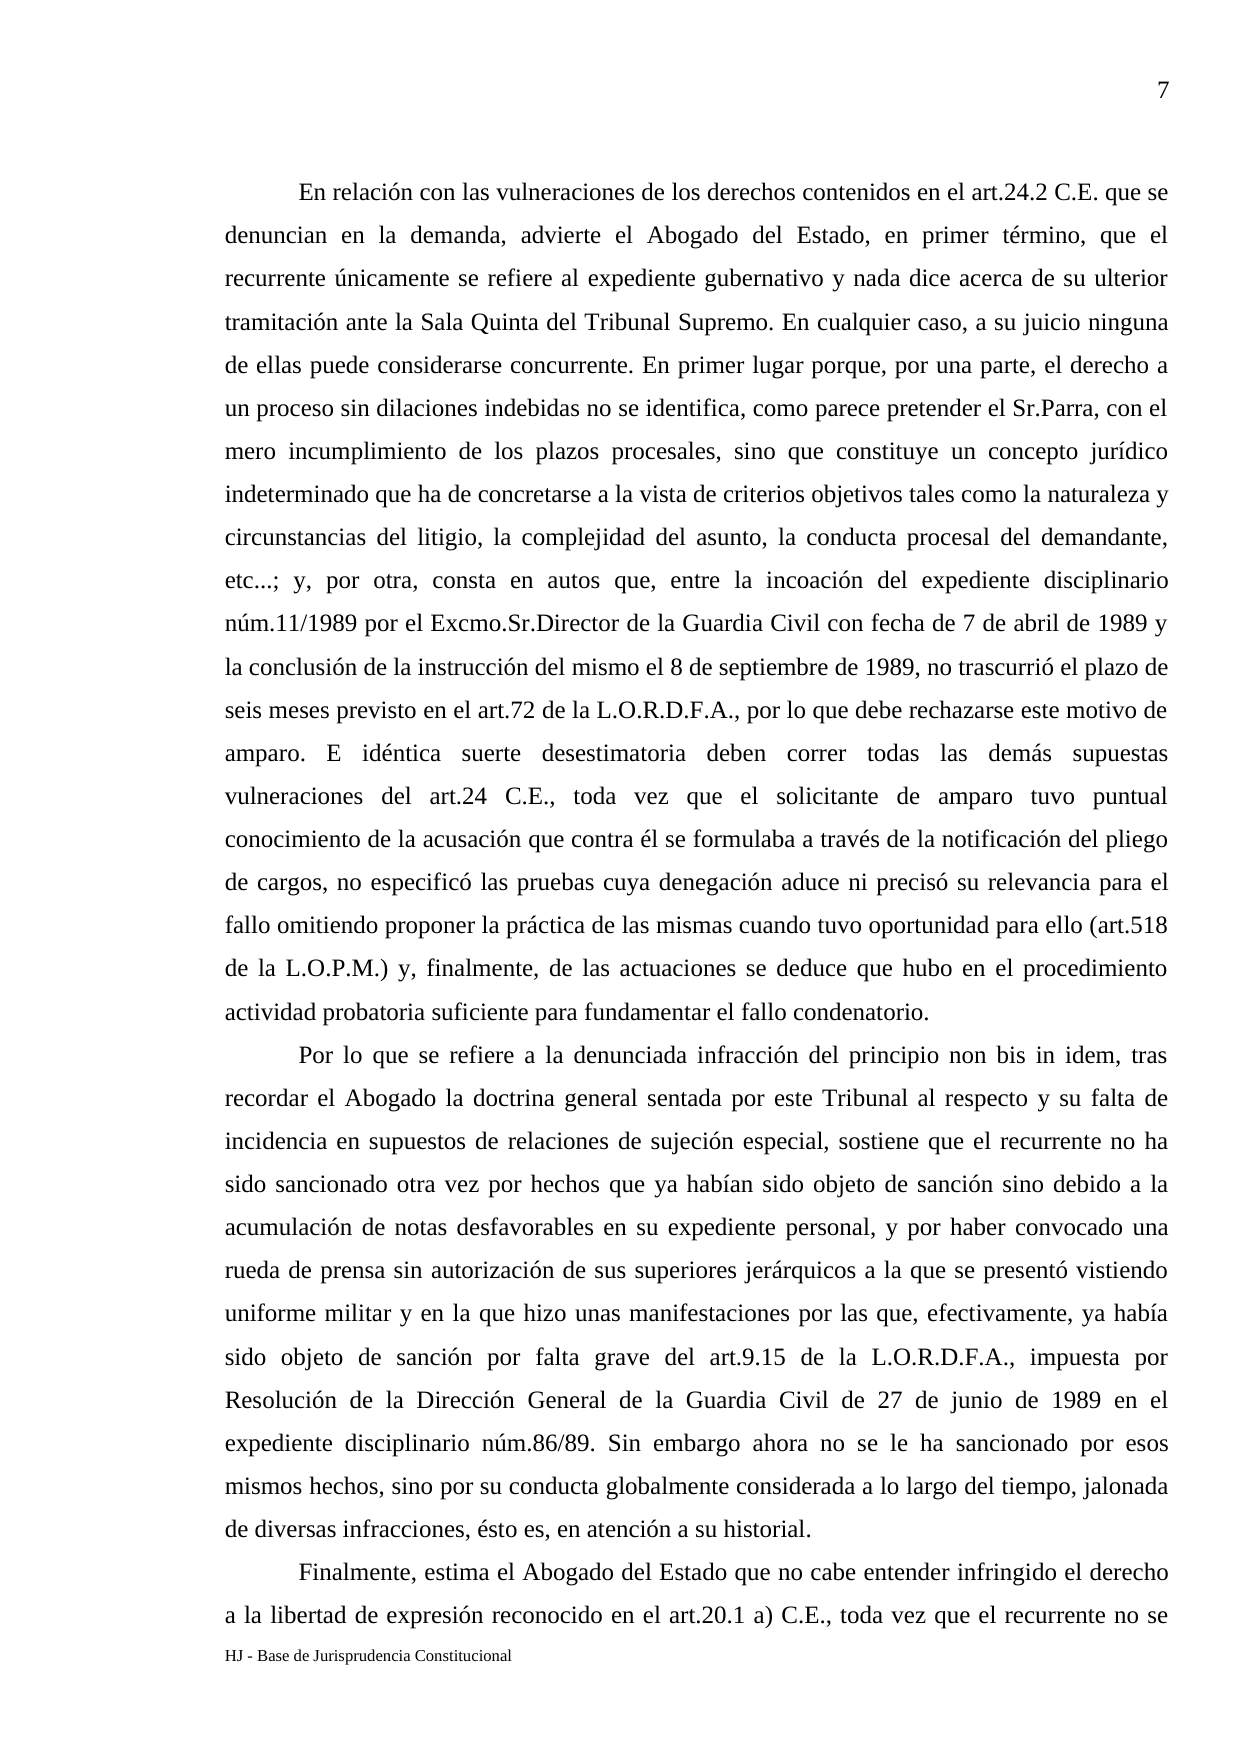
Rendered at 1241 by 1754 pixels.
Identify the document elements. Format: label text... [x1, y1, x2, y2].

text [224, 1557, 1169, 1629]
text En relación con las vulneraciones de los derechos contenidos en el art.24.2 C.E. que se denuncian en la demanda, advierte el Abogado del Estado, en primer término, que el recurrente únicamente se refiere al expediente gubernativo y nada dice acerca de su ulterior tramitación ante la Sala Quinta del Tribunal Supremo. En cualquier caso, a su juicio ninguna de ellas puede considerarse concurrente. En primer lugar porque, por una parte, el derecho a un proceso sin dilaciones indebidas no se identifica, como parece pretender el Sr.Parra, con el mero incumplimiento de los plazos procesales, sino que constituye un concepto jurídico indeterminado que ha de concretarse a la vista de criterios objetivos tales como la naturaleza y circunstancias del litigio, la complejidad del asunto, la conducta procesal del demandante, etc...; y, por otra, consta en autos que, entre la incoación del expediente disciplinario núm.11/1989 por el Excmo.Sr.Director de la Guardia Civil con fecha de 7 de abril de 1989 y la conclusión de la instrucción del mismo el 8 de septiembre de 1989, no trascurrió el plazo de seis meses previsto en el art.72 de la L.O.R.D.F.A., por lo que debe rechazarse este motivo de amparo. E idéntica suerte desestimatoria deben correr todas las demás supuestas vulneraciones del art.24 C.E., toda vez que el solicitante de amparo tuvo puntual conocimiento de la acusación que contra él se formulaba a través de la notificación del pliego de cargos, no especificó las pruebas cuya denegación aduce ni precisó su relevancia para el fallo omitiendo proponer la práctica de las mismas cuando tuvo oportunidad para ello (art.518 de la L.O.P.M.) y, finalmente, de las actuaciones se deduce que hubo en el procedimiento actividad probatoria suficiente para fundamentar el fallo condenatorio. [224, 177, 1169, 1025]
text Por lo que se refiere a la denunciada infracción del principio non bis in idem, tras recordar el Abogado la doctrina general sentada por este Tribunal al respecto y su falta de incidencia en supuestos de relaciones de sujeción especial, sostiene que el recurrente no ha sido sancionado otra vez por hechos que ya habían sido objeto de sanción sino debido a la acumulación de notas desfavorables en su expediente personal, y por haber convocado una rueda de prensa sin autorización de sus superiores jerárquicos a la que se presentó vistiendo uniforme militar y en la que hizo unas manifestaciones por las que, efectivamente, ya había sido objeto de sanción por falta grave del art.9.15 de la L.O.R.D.F.A., impuesta por Resolución de la Dirección General de la Guardia Civil de 27 de junio de 1989 en el expediente disciplinario núm.86/89. Sin embargo ahora no se le ha sancionado por esos mismos hechos, sino por su conducta globalmente considerada a lo largo del tiempo, jalonada de diversas infracciones, ésto es, en atención a su historial. [224, 1040, 1169, 1543]
